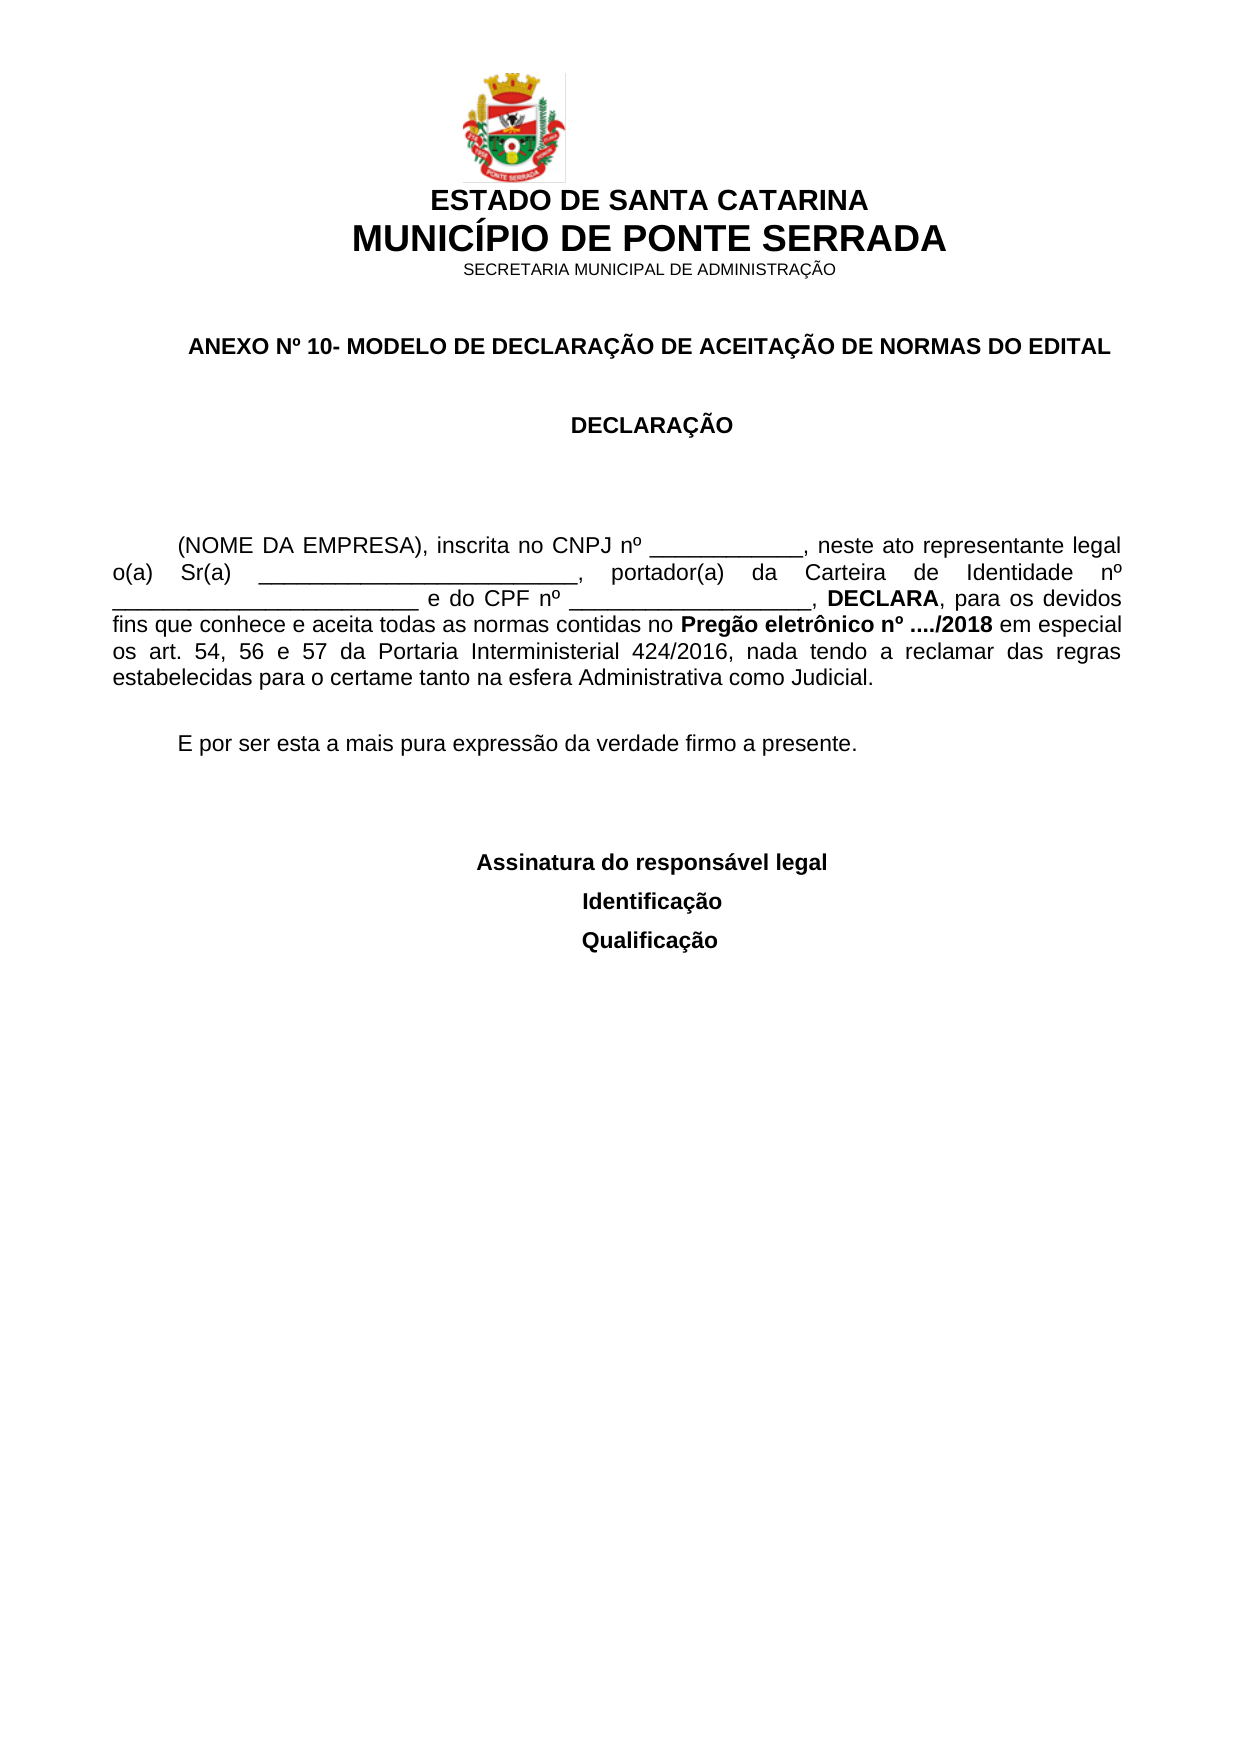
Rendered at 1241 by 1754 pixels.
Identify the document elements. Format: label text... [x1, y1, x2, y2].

list Identificação [177, 888, 1127, 914]
list DECLARAÇÃO [177, 412, 1127, 439]
text (NOME DA EMPRESA), inscrita no CNPJ nº ____________, neste ato representante legal o(a) Sr(a) _________________________, portador(a) da Carteira de Identidade nº ________________________ e do CPF nº ___________________, DECLARA, para os devidos fins que conhece e aceita todas as normas contidas no Pregão eletrônico nº ..../2018 em especial os art. 54, 56 e 57 da Portaria Interministerial 424/2016, nada tendo a reclamar das regras estabelecidas para o certame tanto na esfera Administrativa como Judicial. [112, 532, 1122, 691]
picture [462, 73, 567, 184]
list Assinatura do responsável legal [177, 848, 1127, 875]
list Qualificação [177, 927, 1122, 954]
list E por ser esta a mais pura expressão da verdade firmo a presente. [177, 730, 1127, 756]
list ANEXO Nº 10- MODELO DE DECLARAÇÃO DE ACEITAÇÃO DE NORMAS DO EDITAL [177, 333, 1122, 360]
